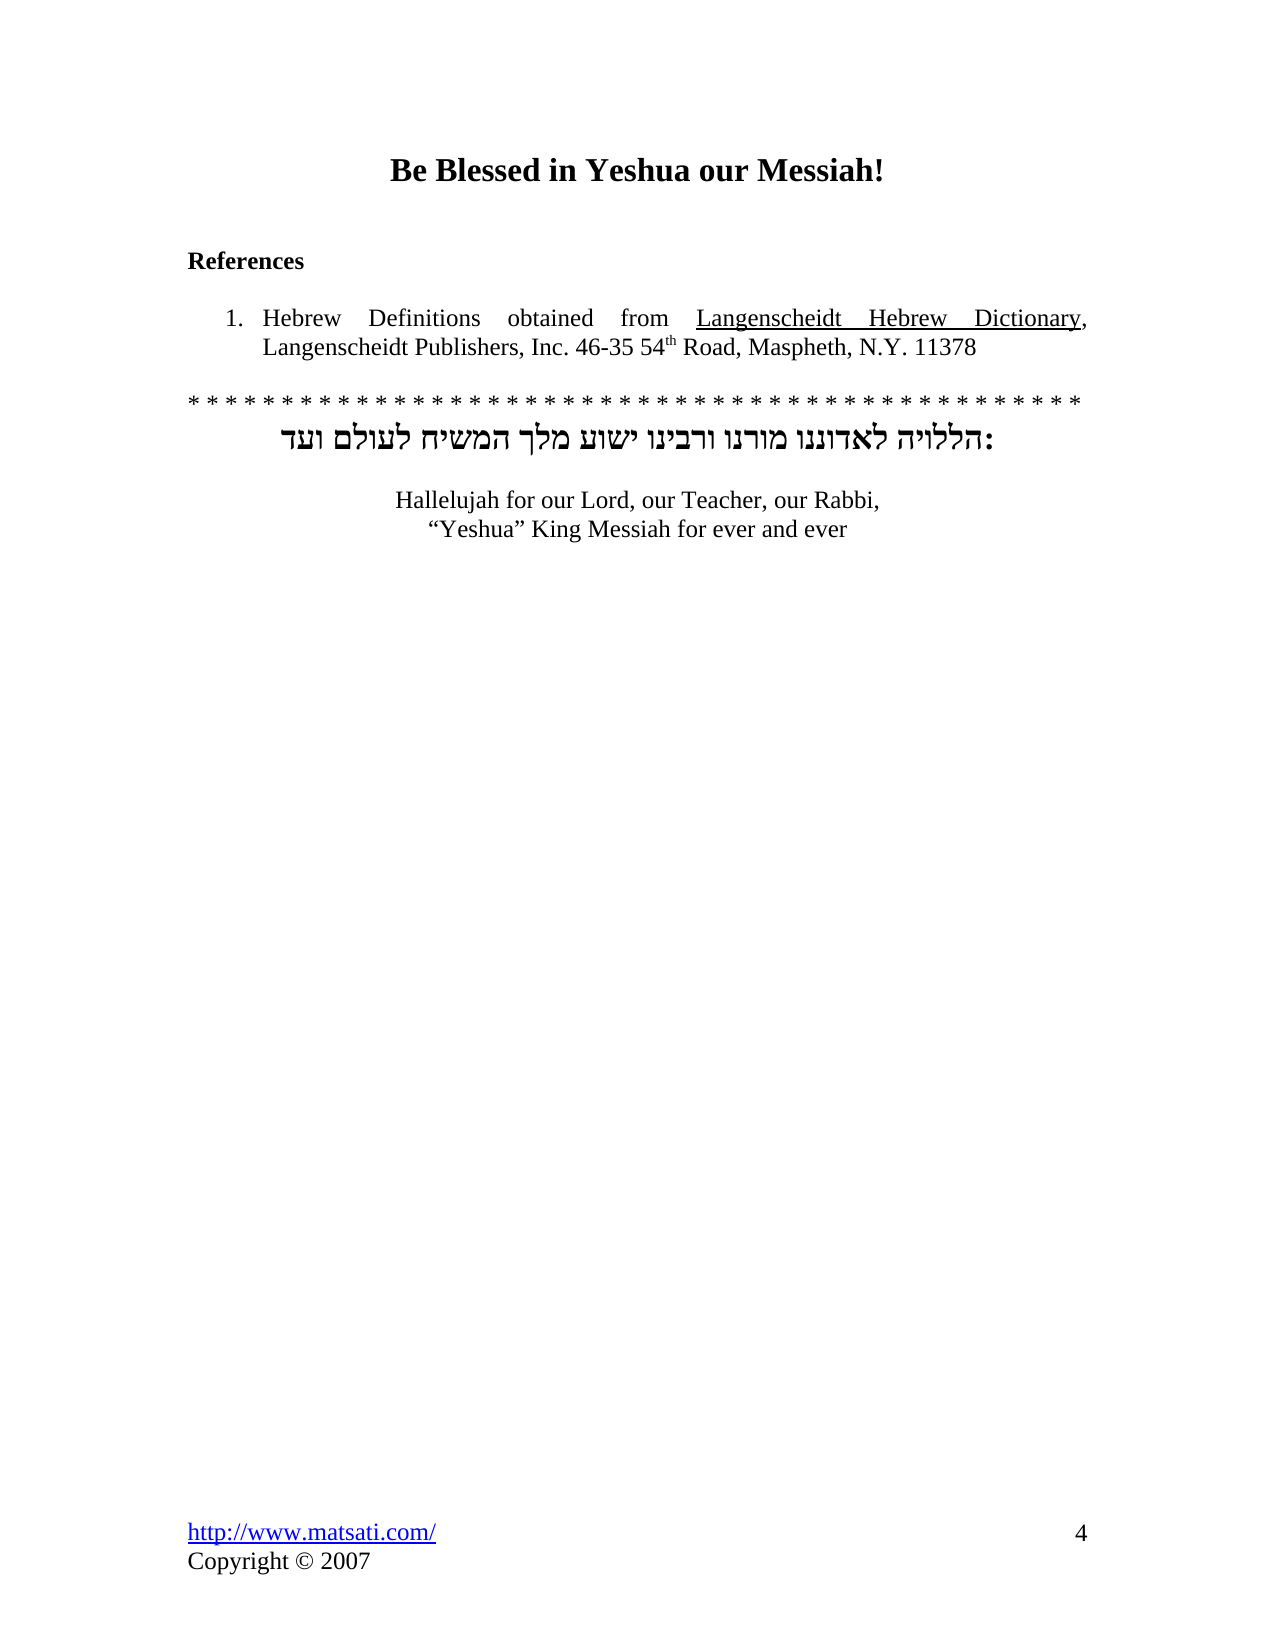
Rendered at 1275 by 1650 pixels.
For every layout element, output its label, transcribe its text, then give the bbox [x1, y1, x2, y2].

list Hebrew Definitions obtained from Langenscheidt Hebrew Dictionary, Langenscheidt Publishers, Inc. 46-35 54th Road, Maspheth, N.Y. 11378 [225, 303, 1087, 361]
text הללויה לאדוננו מורנו ורבינו ישוע מלך המשיח לעולם ועד: [187, 418, 1087, 457]
text * * * * * * * * * * * * * * * * * * * * * * * * * * * * * * * * * * * * * * * * * * * * * * * * [187, 389, 1087, 418]
text “Yeshua” King Messiah for ever and ever [187, 514, 1087, 543]
text Be Blessed in Yeshua our Messiah! [187, 150, 1087, 188]
text References [187, 246, 1087, 274]
text Hallelujah for our Lord, our Teacher, our Rabbi, [187, 485, 1087, 514]
